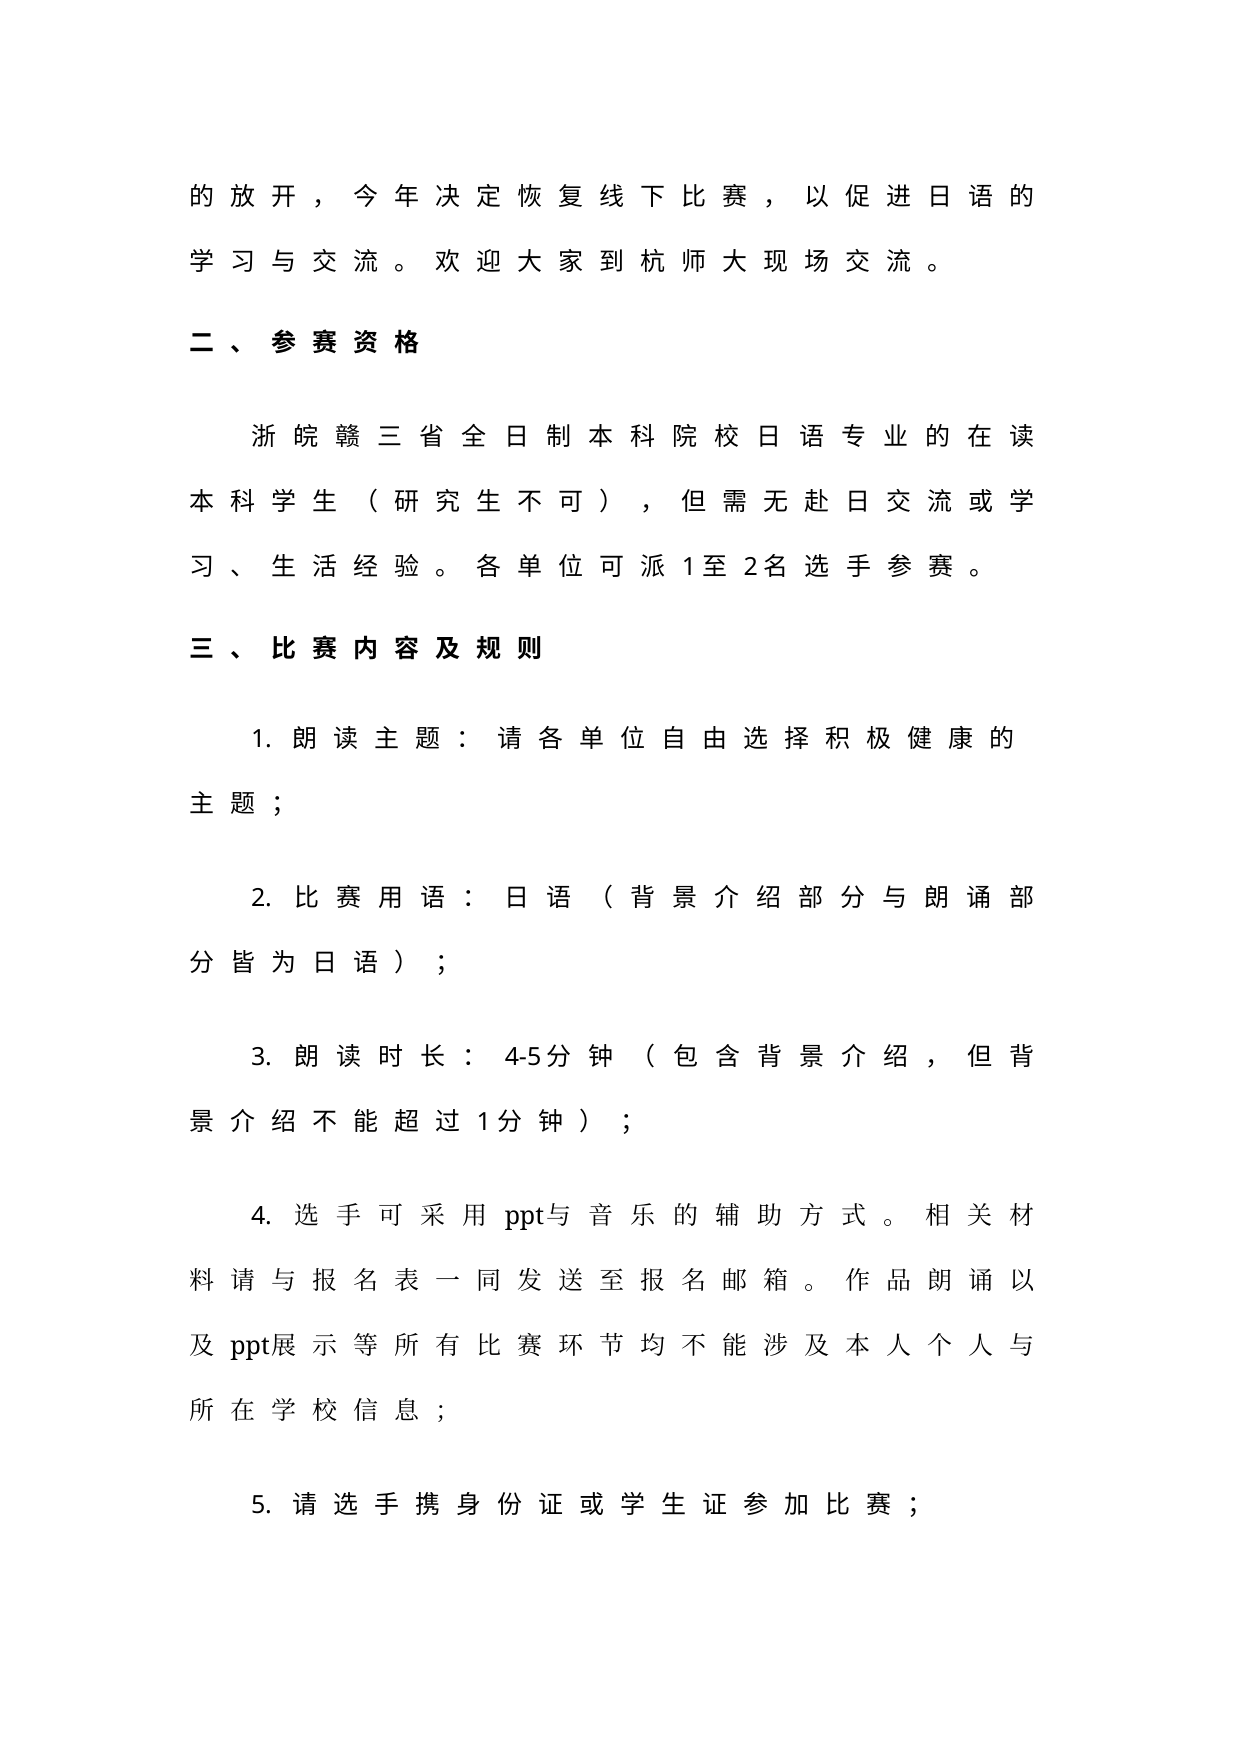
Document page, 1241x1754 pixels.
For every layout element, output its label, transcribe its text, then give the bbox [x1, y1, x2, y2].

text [189, 162, 1051, 292]
text 2. 比赛用语：日语（背景介绍部分与朗诵部分皆为日语）； [189, 863, 1051, 993]
text 1. 朗读主题：请各单位自由选择积极健康的主题； [189, 704, 1051, 834]
text 二、参赛资格 [189, 308, 1051, 373]
text 浙皖赣三省全日制本科院校日语专业的在读本科学生（研究生不可），但需无赴日交流或学习、生活经验。各单位可派1至2名选手参赛。 [189, 402, 1051, 597]
text 3. 朗读时长：4-5分钟（包含背景介绍，但背景介绍不能超过1分钟）； [189, 1022, 1051, 1152]
text 5. 请选手携身份证或学生证参加比赛； [189, 1470, 1051, 1535]
text 4. 选手可采用ppt与音乐的辅助方式。相关材料请与报名表一同发送至报名邮箱。作品朗诵以及ppt展示等所有比赛环节均不能涉及本人个人与所在学校信息； [189, 1181, 1051, 1441]
text 三、比赛内容及规则 [189, 614, 1051, 679]
